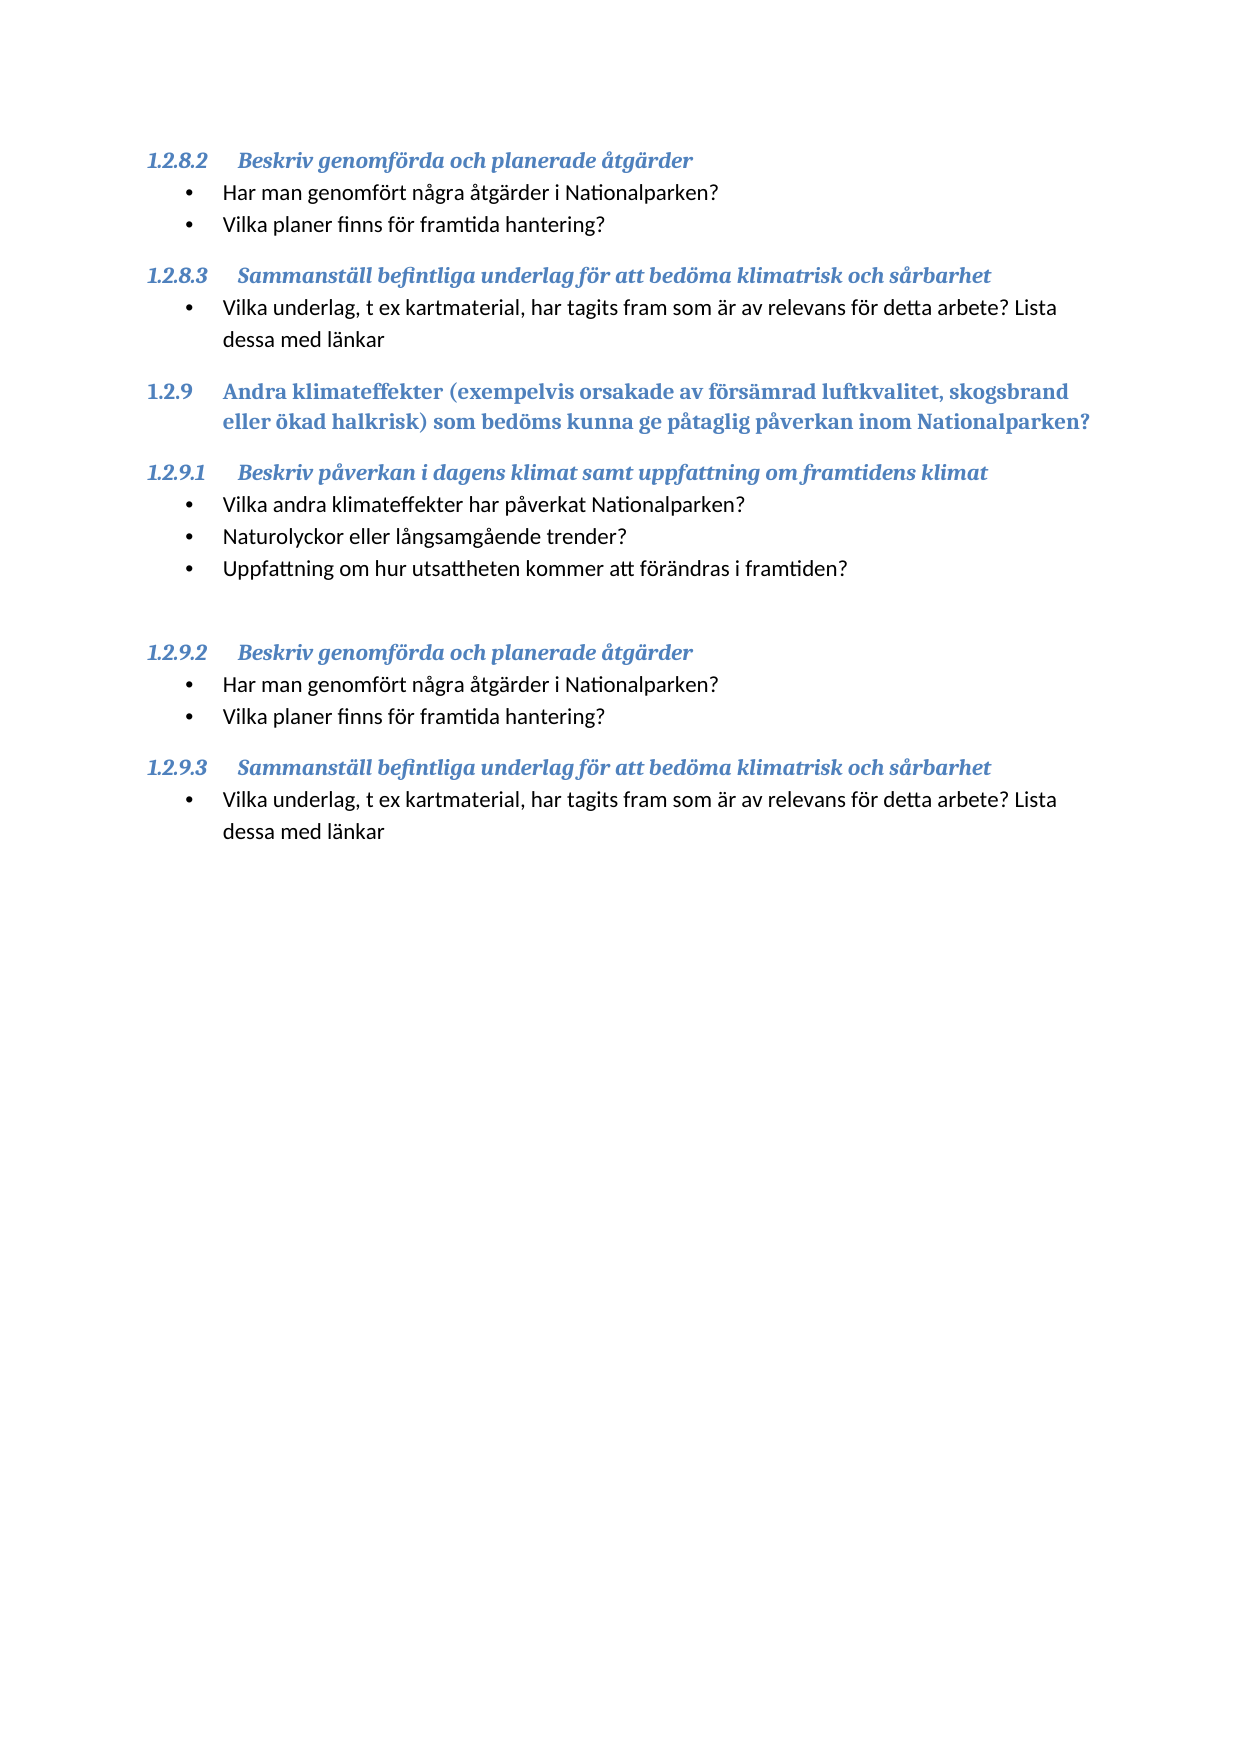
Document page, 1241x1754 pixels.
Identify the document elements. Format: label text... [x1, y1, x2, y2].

subtitle Sammanställ befintliga underlag för att bedöma klimatrisk och sårbarhet [148, 755, 1093, 781]
list Har man genomfört några åtgärder i Nationalparken? [185, 178, 1093, 206]
list Vilka planer finns för framtida hantering? [185, 702, 1093, 730]
list Vilka underlag, t ex kartmaterial, har tagits fram som är av relevans för detta arbete? Lista dessa med länkar [185, 785, 1093, 845]
subtitle Beskriv genomförda och planerade åtgärder [148, 148, 1093, 174]
subtitle Beskriv påverkan i dagens klimat samt uppfattning om framtidens klimat [148, 460, 1093, 486]
list Vilka planer finns för framtida hantering? [185, 210, 1093, 238]
subtitle Andra klimateffekter (exempelvis orsakade av försämrad luftkvalitet, skogsbrand eller ökad halkrisk) som bedöms kunna ge påtaglig påverkan inom Nationalparken? [148, 378, 1093, 435]
list Vilka underlag, t ex kartmaterial, har tagits fram som är av relevans för detta arbete? Lista dessa med länkar [185, 293, 1093, 353]
list Har man genomfört några åtgärder i Nationalparken? [185, 670, 1093, 698]
subtitle Beskriv genomförda och planerade åtgärder [148, 639, 1093, 666]
list Uppfattning om hur utsattheten kommer att förändras i framtiden? [185, 554, 1093, 582]
subtitle Sammanställ befintliga underlag för att bedöma klimatrisk och sårbarhet [148, 263, 1093, 289]
list Vilka andra klimateffekter har påverkat Nationalparken? [185, 490, 1093, 518]
list Naturolyckor eller långsamgående trender? [185, 522, 1093, 550]
